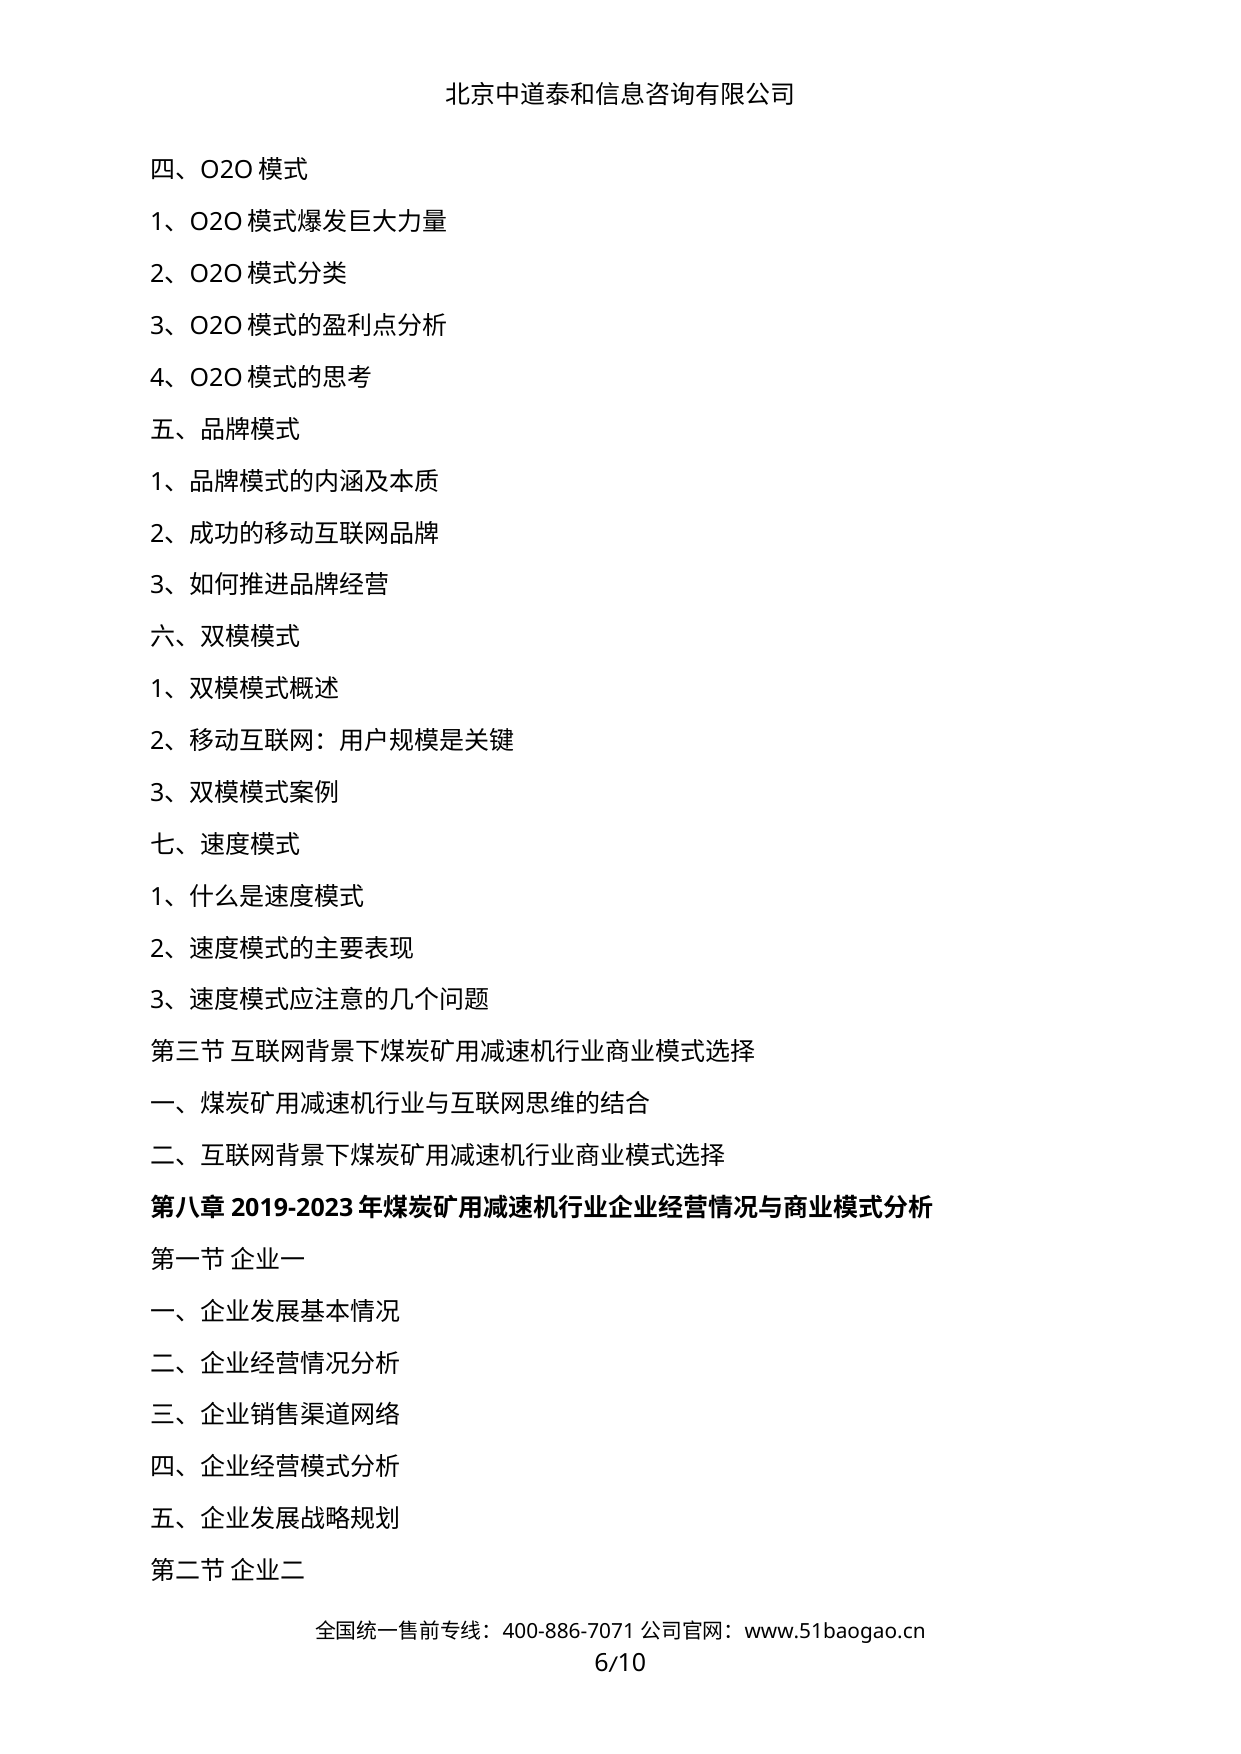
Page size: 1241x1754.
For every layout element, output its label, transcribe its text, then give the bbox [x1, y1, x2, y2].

text 2、O2O模式分类 [150, 254, 1090, 290]
text 4、O2O模式的思考 [150, 357, 1090, 394]
text 五、品牌模式 [150, 409, 1090, 446]
text 一、煤炭矿用减速机行业与互联网思维的结合 [150, 1084, 1090, 1120]
text 3、双模模式案例 [150, 772, 1090, 809]
text 1、双模模式概述 [150, 669, 1090, 705]
text 第八章 2019-2023年煤炭矿用减速机行业企业经营情况与商业模式分析 [150, 1187, 1090, 1224]
text 2、速度模式的主要表现 [150, 928, 1090, 964]
text 七、速度模式 [150, 824, 1090, 861]
text 三、企业销售渠道网络 [150, 1395, 1090, 1431]
text 第三节 互联网背景下煤炭矿用减速机行业商业模式选择 [150, 1032, 1090, 1068]
text 二、企业经营情况分析 [150, 1343, 1090, 1379]
text 2、成功的移动互联网品牌 [150, 513, 1090, 549]
text 3、速度模式应注意的几个问题 [150, 980, 1090, 1016]
text 六、双模模式 [150, 617, 1090, 653]
text 四、企业经营模式分析 [150, 1447, 1090, 1483]
text 一、企业发展基本情况 [150, 1291, 1090, 1327]
text 3、O2O模式的盈利点分析 [150, 306, 1090, 342]
text 四、O2O模式 [150, 150, 1090, 186]
text 1、什么是速度模式 [150, 876, 1090, 912]
text 五、企业发展战略规划 [150, 1499, 1090, 1535]
text 二、互联网背景下煤炭矿用减速机行业商业模式选择 [150, 1136, 1090, 1172]
text 第一节 企业一 [150, 1239, 1090, 1276]
text 1、O2O模式爆发巨大力量 [150, 202, 1090, 238]
text 2、移动互联网：用户规模是关键 [150, 721, 1090, 757]
text 1、品牌模式的内涵及本质 [150, 461, 1090, 497]
text 第二节 企业二 [150, 1551, 1090, 1587]
text 3、如何推进品牌经营 [150, 565, 1090, 601]
